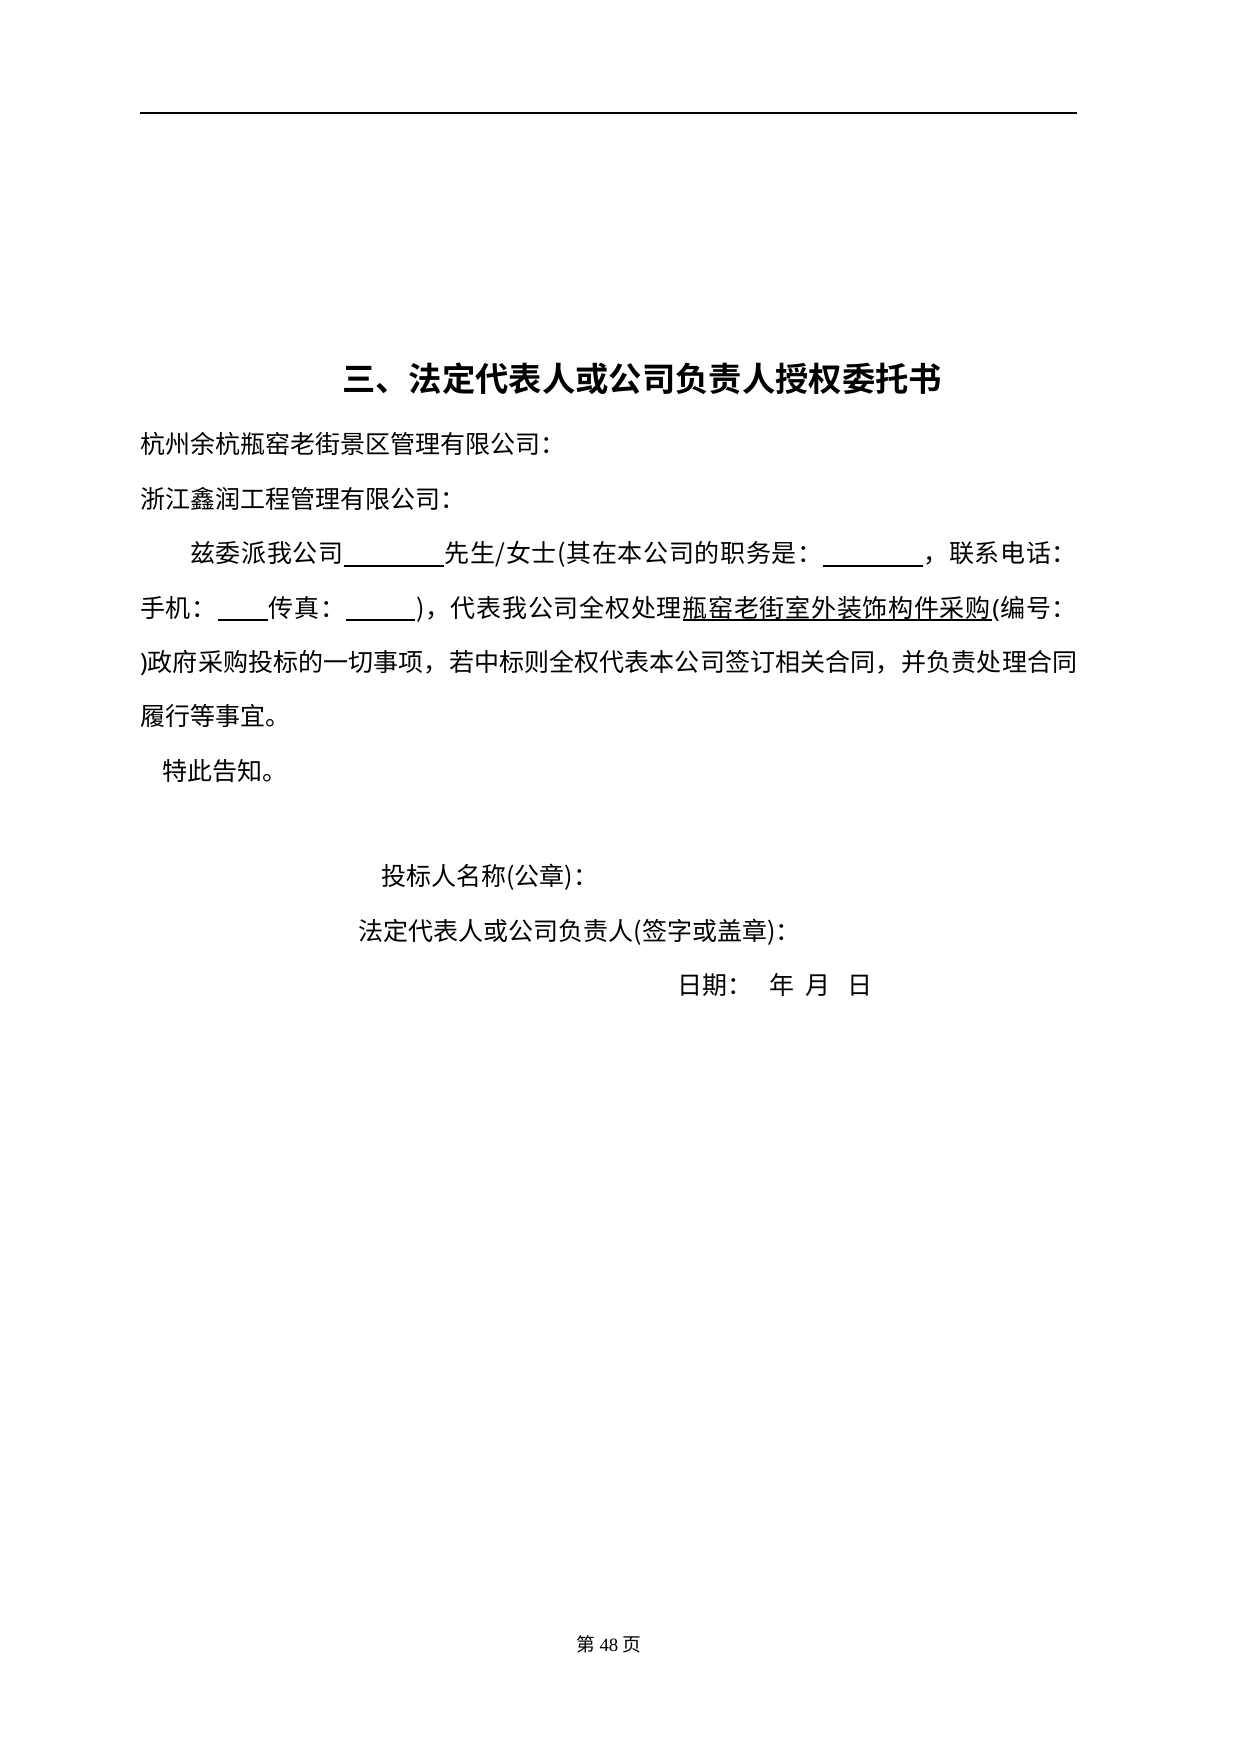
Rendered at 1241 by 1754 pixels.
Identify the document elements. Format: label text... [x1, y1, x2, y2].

text 杭州余杭瓶窑老街景区管理有限公司： [140, 425, 1077, 461]
text 法定代表人或公司负责人(签字或盖章)： [140, 911, 1077, 947]
text 三、法定代表人或公司负责人授权委托书 [140, 353, 1077, 401]
text 特此告知。 [140, 751, 1077, 787]
text 日期： 年 月 日 [140, 965, 1077, 1002]
text 投标人名称(公章)： [140, 857, 1077, 893]
text 兹委派我公司 先生/女士(其在本公司的职务是： ，联系电话： 手机： 传真： )，代表我公司全权处理瓶窑老街室外装饰构件采购(编号： )政府采购投标的一切事项，若中标则全权代表本公司签订相关合同，并负责处理合同履行等事宜。 [140, 534, 1077, 733]
text 浙江鑫润工程管理有限公司： [140, 479, 1077, 516]
